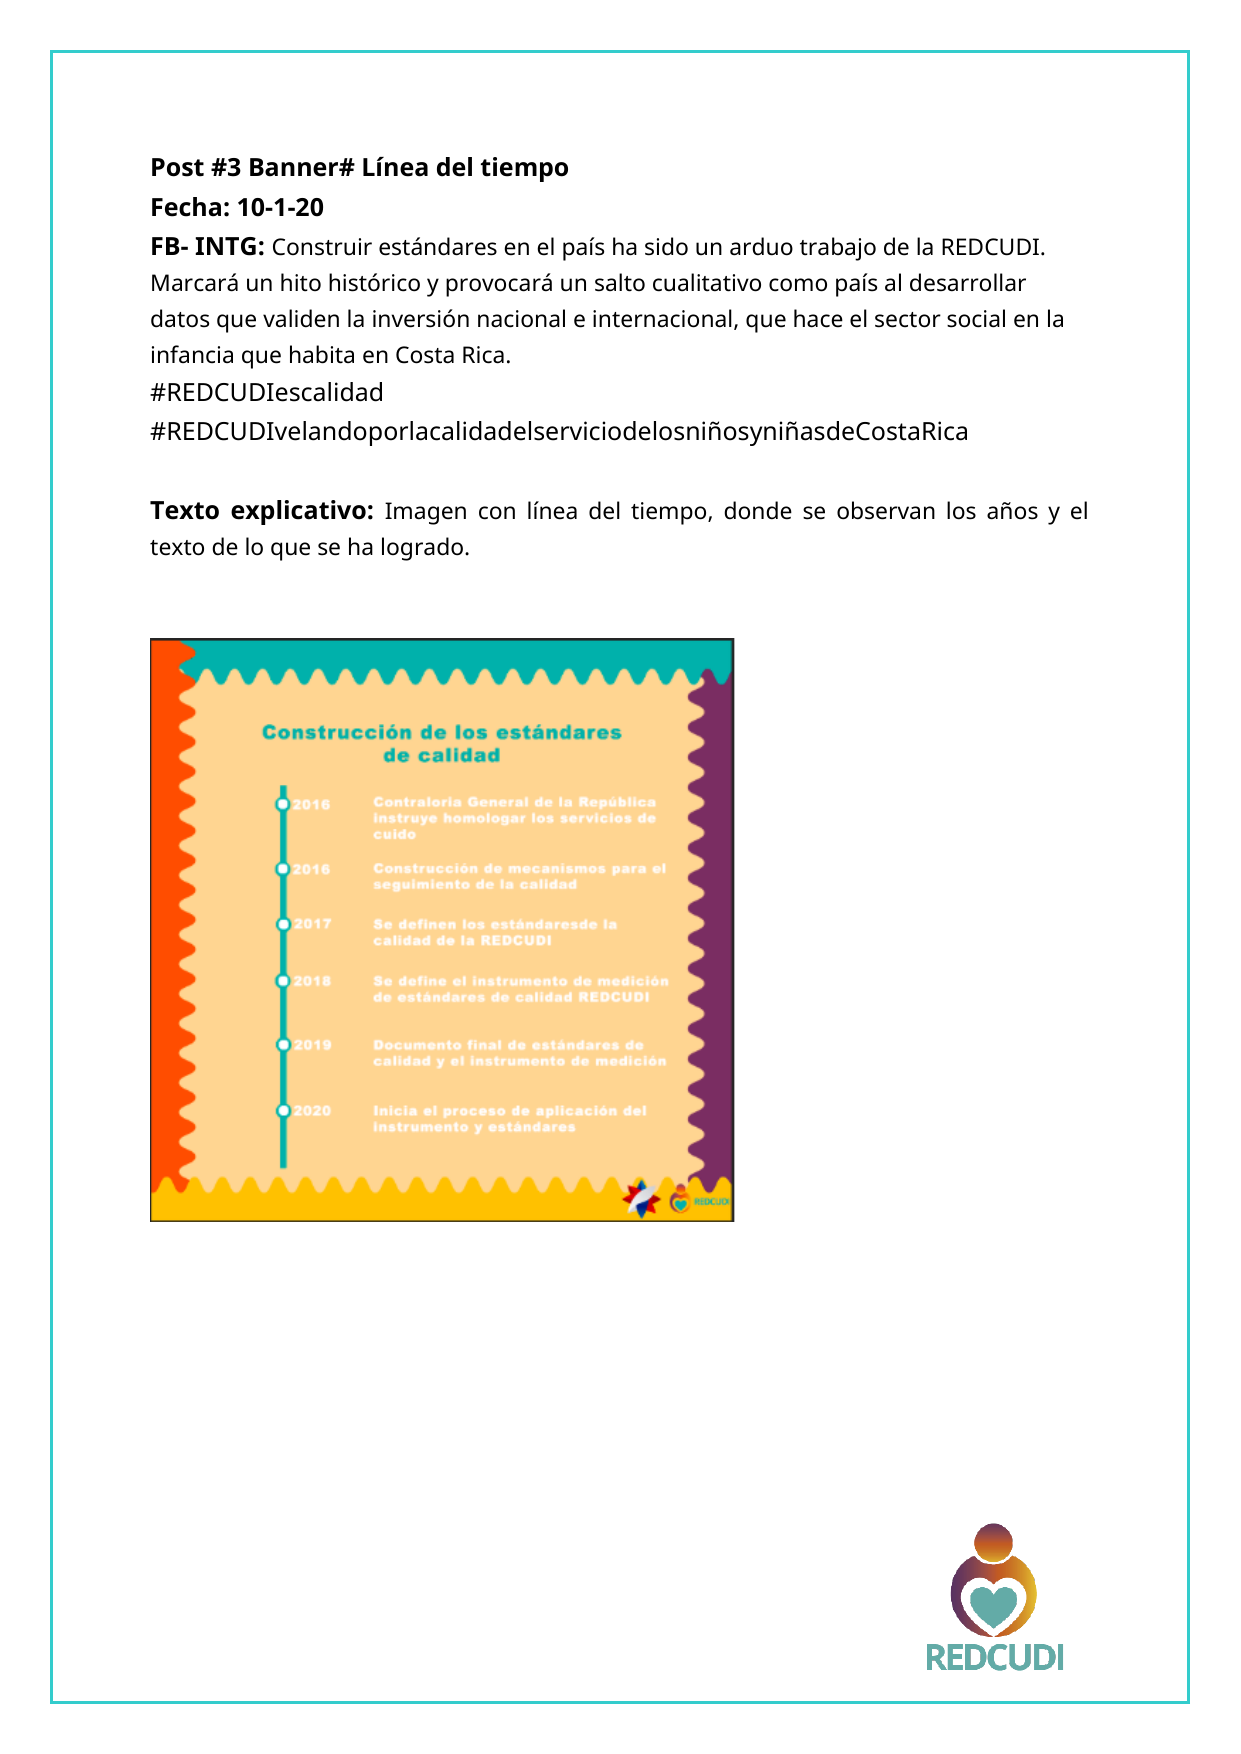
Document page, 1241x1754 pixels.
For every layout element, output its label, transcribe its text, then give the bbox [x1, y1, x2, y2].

text #REDCUDIescalidad [150, 375, 1090, 409]
picture [150, 638, 735, 1222]
text Fecha: 10-1-20 [150, 189, 1090, 223]
text Post #3 Banner# Línea del tiempo [150, 150, 1090, 184]
text Texto explicativo: Imagen con línea del tiempo, donde se observan los años y el texto de lo que se ha logrado. [150, 492, 1090, 562]
text #REDCUDIvelandoporlacalidadelserviciodelosniñosyniñasdeCostaRica [150, 414, 1090, 448]
picture [878, 1506, 1105, 1682]
text FB- INTG: Construir estándares en el país ha sido un arduo trabajo de la REDCUDI. Marcará un hito histórico y provocará un salto cualitativo como país al desarrollar datos que validen la inversión nacional e internacional, que hace el sector social en la infancia que habita en Costa Rica. [150, 228, 1090, 370]
